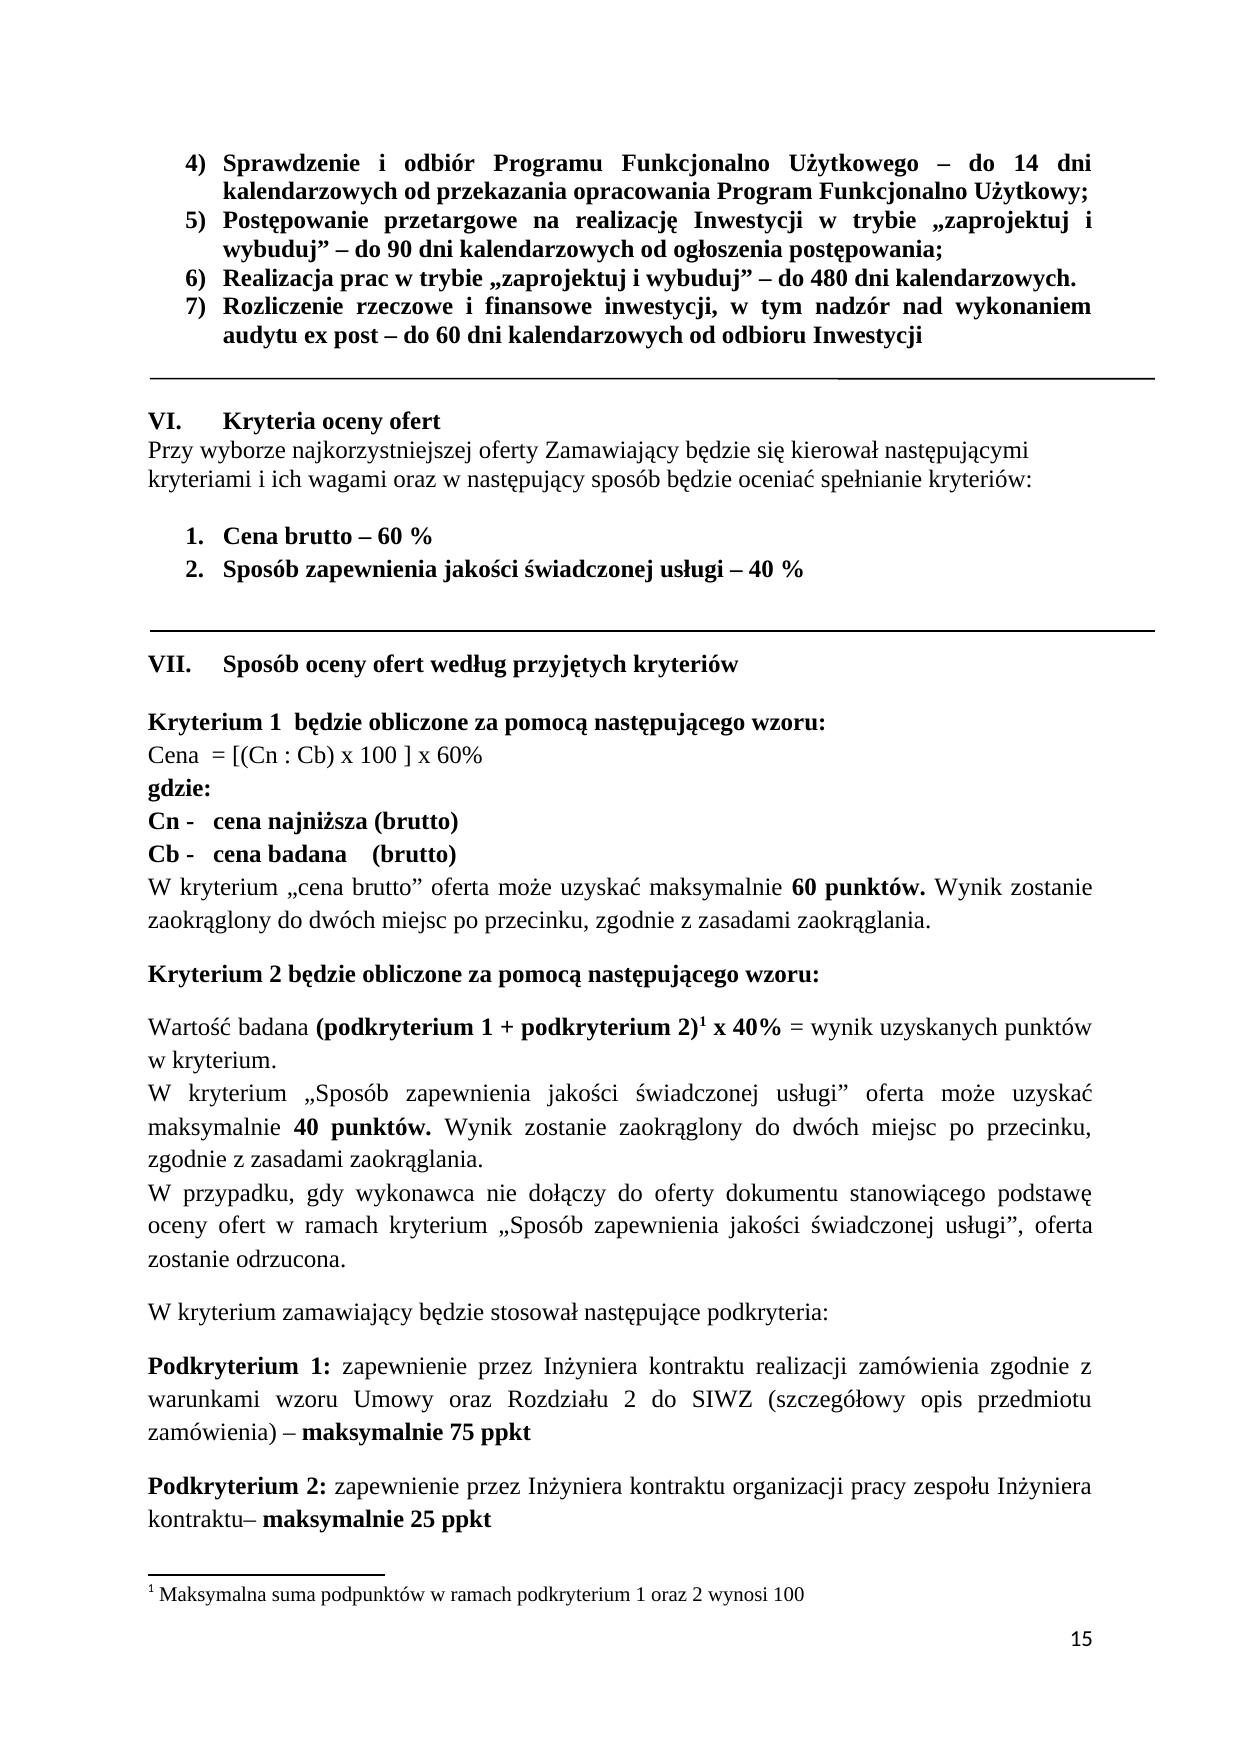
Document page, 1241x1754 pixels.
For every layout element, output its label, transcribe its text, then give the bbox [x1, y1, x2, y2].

text gdzie: [148, 773, 1093, 801]
list Sposób zapewnienia jakości świadczonej usługi – 40 % [185, 554, 1093, 583]
text Wartość badana (podkryterium 1 + podkryterium 2) x 40% = wynik uzyskanych punktów w kryterium. [148, 1012, 1093, 1074]
list Rozliczenie rzeczowe i finansowe inwestycji, w tym nadzór nad wykonaniem audytu ex post – do 60 dni kalendarzowych od odbioru Inwestycji [185, 291, 1093, 349]
text W kryterium „Sposób zapewnienia jakości świadczonej usługi” oferta może uzyskać maksymalnie 40 punktów. Wynik zostanie zaokrąglony do dwóch miejsc po przecinku, zgodnie z zasadami zaokrąglania. [148, 1078, 1093, 1173]
list Kryteria oceny ofert [148, 406, 1093, 435]
list Postępowanie przetargowe na realizację Inwestycji w trybie „zaprojektuj i wybuduj” – do 90 dni kalendarzowych od ogłoszenia postępowania; [185, 205, 1093, 263]
text Cena = [(Cn : Cb) x 100 ] x 60% [148, 740, 1093, 768]
text W przypadku, gdy wykonawca nie dołączy do oferty dokumentu stanowiącego podstawę oceny ofert w ramach kryterium „Sposób zapewnienia jakości świadczonej usługi”, oferta zostanie odrzucona. [148, 1178, 1093, 1272]
text Podkryterium 2: zapewnienie przez Inżyniera kontraktu organizacji pracy zespołu Inżyniera kontraktu– maksymalnie 25 ppkt [148, 1471, 1093, 1533]
text W kryterium „cena brutto” oferta może uzyskać maksymalnie 60 punktów. Wynik zostanie zaokrąglony do dwóch miejsc po przecinku, zgodnie z zasadami zaokrąglania. [148, 872, 1093, 933]
text Przy wyborze najkorzystniejszej oferty Zamawiający będzie się kierował następującymi kryteriami i ich wagami oraz w następujący sposób będzie oceniać spełnianie kryteriów: [148, 435, 1093, 493]
list Cena brutto – 60 % [185, 521, 1093, 550]
text Podkryterium 1: zapewnienie przez Inżyniera kontraktu realizacji zamówienia zgodnie z warunkami wzoru Umowy oraz Rozdziału 2 do SIWZ (szczegółowy opis przedmiotu zamówienia) – maksymalnie 75 ppkt [148, 1351, 1093, 1446]
text Kryterium 2 będzie obliczone za pomocą następującego wzoru: [148, 959, 1093, 987]
text W kryterium zamawiający będzie stosował następujące podkryteria: [148, 1297, 1093, 1326]
text Kryterium 1 będzie obliczone za pomocą następującego wzoru: [148, 707, 1093, 735]
text Cb - cena badana (brutto) [148, 839, 1093, 867]
list Realizacja prac w trybie „zaprojektuj i wybuduj” – do 480 dni kalendarzowych. [185, 263, 1093, 291]
list Sprawdzenie i odbiór Programu Funkcjonalno Użytkowego – do 14 dni kalendarzowych od przekazania opracowania Program Funkcjonalno Użytkowy; [185, 148, 1093, 205]
list Sposób oceny ofert według przyjętych kryteriów [148, 649, 1093, 678]
text Cn - cena najniższa (brutto) [148, 806, 1093, 834]
